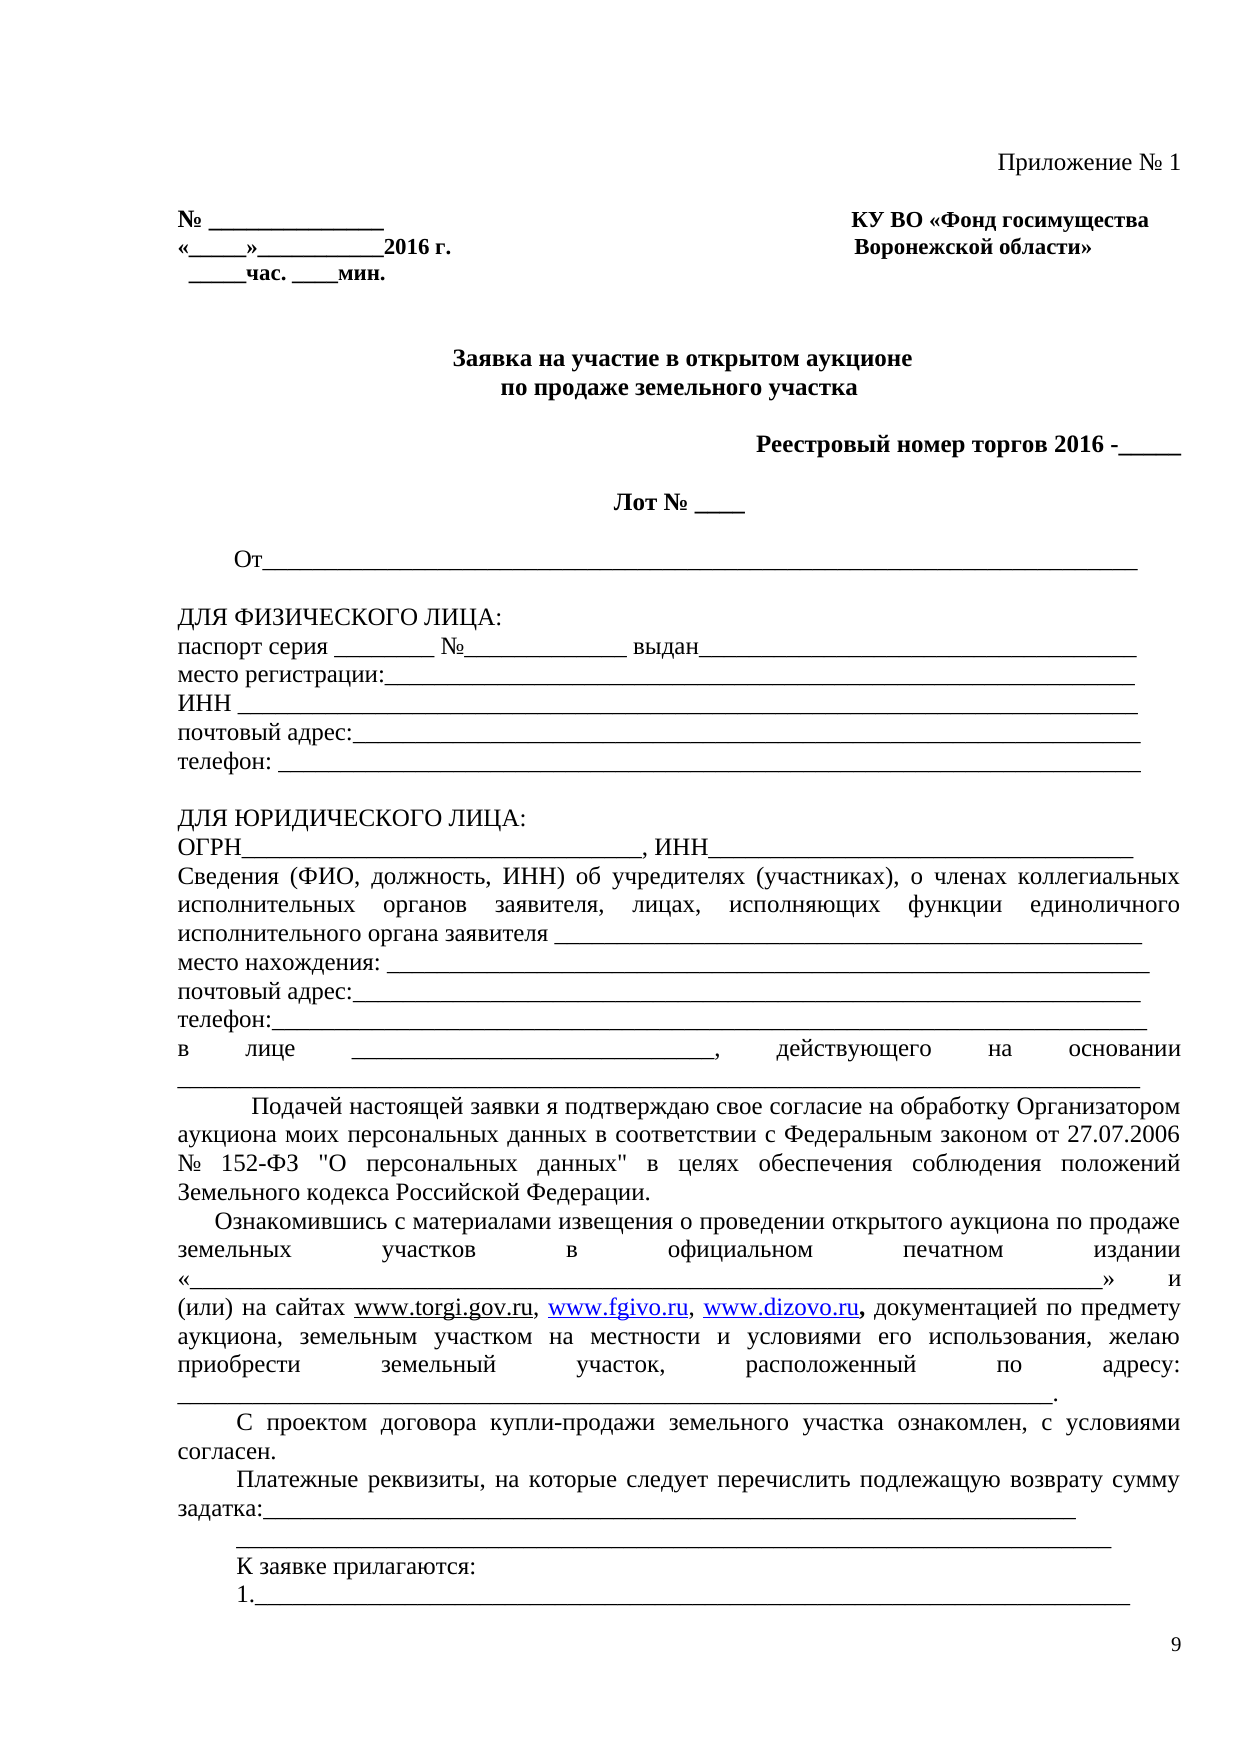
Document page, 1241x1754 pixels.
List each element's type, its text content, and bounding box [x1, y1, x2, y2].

text ______________________________________________________________________ [177, 1522, 1181, 1551]
text С проектом договора купли-продажи земельного участка ознакомлен, с условиями согласен. [177, 1407, 1181, 1464]
text паспорт серия ________ №_____________ выдан___________________________________ [177, 631, 1200, 659]
text Приложение № 1 [316, 147, 1181, 176]
text Заявка на участие в открытом аукционе [177, 343, 1181, 372]
text Подачей настоящей заявки я подтверждаю свое согласие на обработку Организатором аукциона моих персональных данных в соответствии с Федеральным законом от 27.07.2006 № 152-ФЗ "О персональных данных" в целях обеспечения соблюдения положений Земельного кодекса Российской Федерации. [177, 1091, 1181, 1206]
text почтовый адрес:_______________________________________________________________ [177, 717, 1181, 746]
text 1.______________________________________________________________________ [177, 1579, 1181, 1608]
text К заявке прилагаются: [177, 1551, 1181, 1579]
text Лот № ____ [177, 487, 1181, 516]
text телефон: _____________________________________________________________________ [177, 746, 1181, 774]
text «_____»___________2016 г. Воронежской области» [177, 233, 1181, 259]
text Сведения (ФИО, должность, ИНН) об учредителях (участниках), о членах коллегиальных исполнительных органов заявителя, лицах, исполняющих функции единоличного исполнительного органа заявителя _______________________________________________ [177, 861, 1181, 947]
text по продаже земельного участка [177, 372, 1181, 401]
text почтовый адрес:_______________________________________________________________ [177, 976, 1181, 1004]
text Реестровый номер торгов 2016 -_____ [177, 429, 1181, 458]
text ИНН ________________________________________________________________________ [177, 688, 1181, 717]
text _____час. ____мин. [177, 259, 1181, 286]
text № ______________ КУ ВО «Фонд госимущества [177, 204, 1181, 233]
text От______________________________________________________________________ [177, 544, 1181, 573]
text Ознакомившись с материалами извещения о проведении открытого аукциона по продаже земельных участков в официальном печатном издании «_________________________________________________________________________» и (или) на сайтах www.torgi.gov.ru, www.fgivo.ru, www.dizovo.ru, документацией по предмету аукциона, земельным участком на местности и условиями его использования, желаю приобрести земельный участок, расположенный по адресу: ______________________________________________________________________. [177, 1206, 1181, 1407]
text ДЛЯ ФИЗИЧЕСКОГО ЛИЦА: [177, 602, 1200, 631]
text место регистрации:____________________________________________________________ [177, 659, 1200, 688]
text Платежные реквизиты, на которые следует перечислить подлежащую возврату сумму задатка:_________________________________________________________________ [177, 1464, 1181, 1522]
text место нахождения: _____________________________________________________________ [177, 947, 1181, 976]
text ДЛЯ ЮРИДИЧЕСКОГО ЛИЦА: [177, 803, 1181, 832]
text в лице _____________________________, действующего на основании _____________________________________________________________________________ [177, 1033, 1181, 1091]
text телефон:______________________________________________________________________ [177, 1004, 1181, 1033]
text ОГРН________________________________, ИНН__________________________________ [177, 832, 1181, 861]
